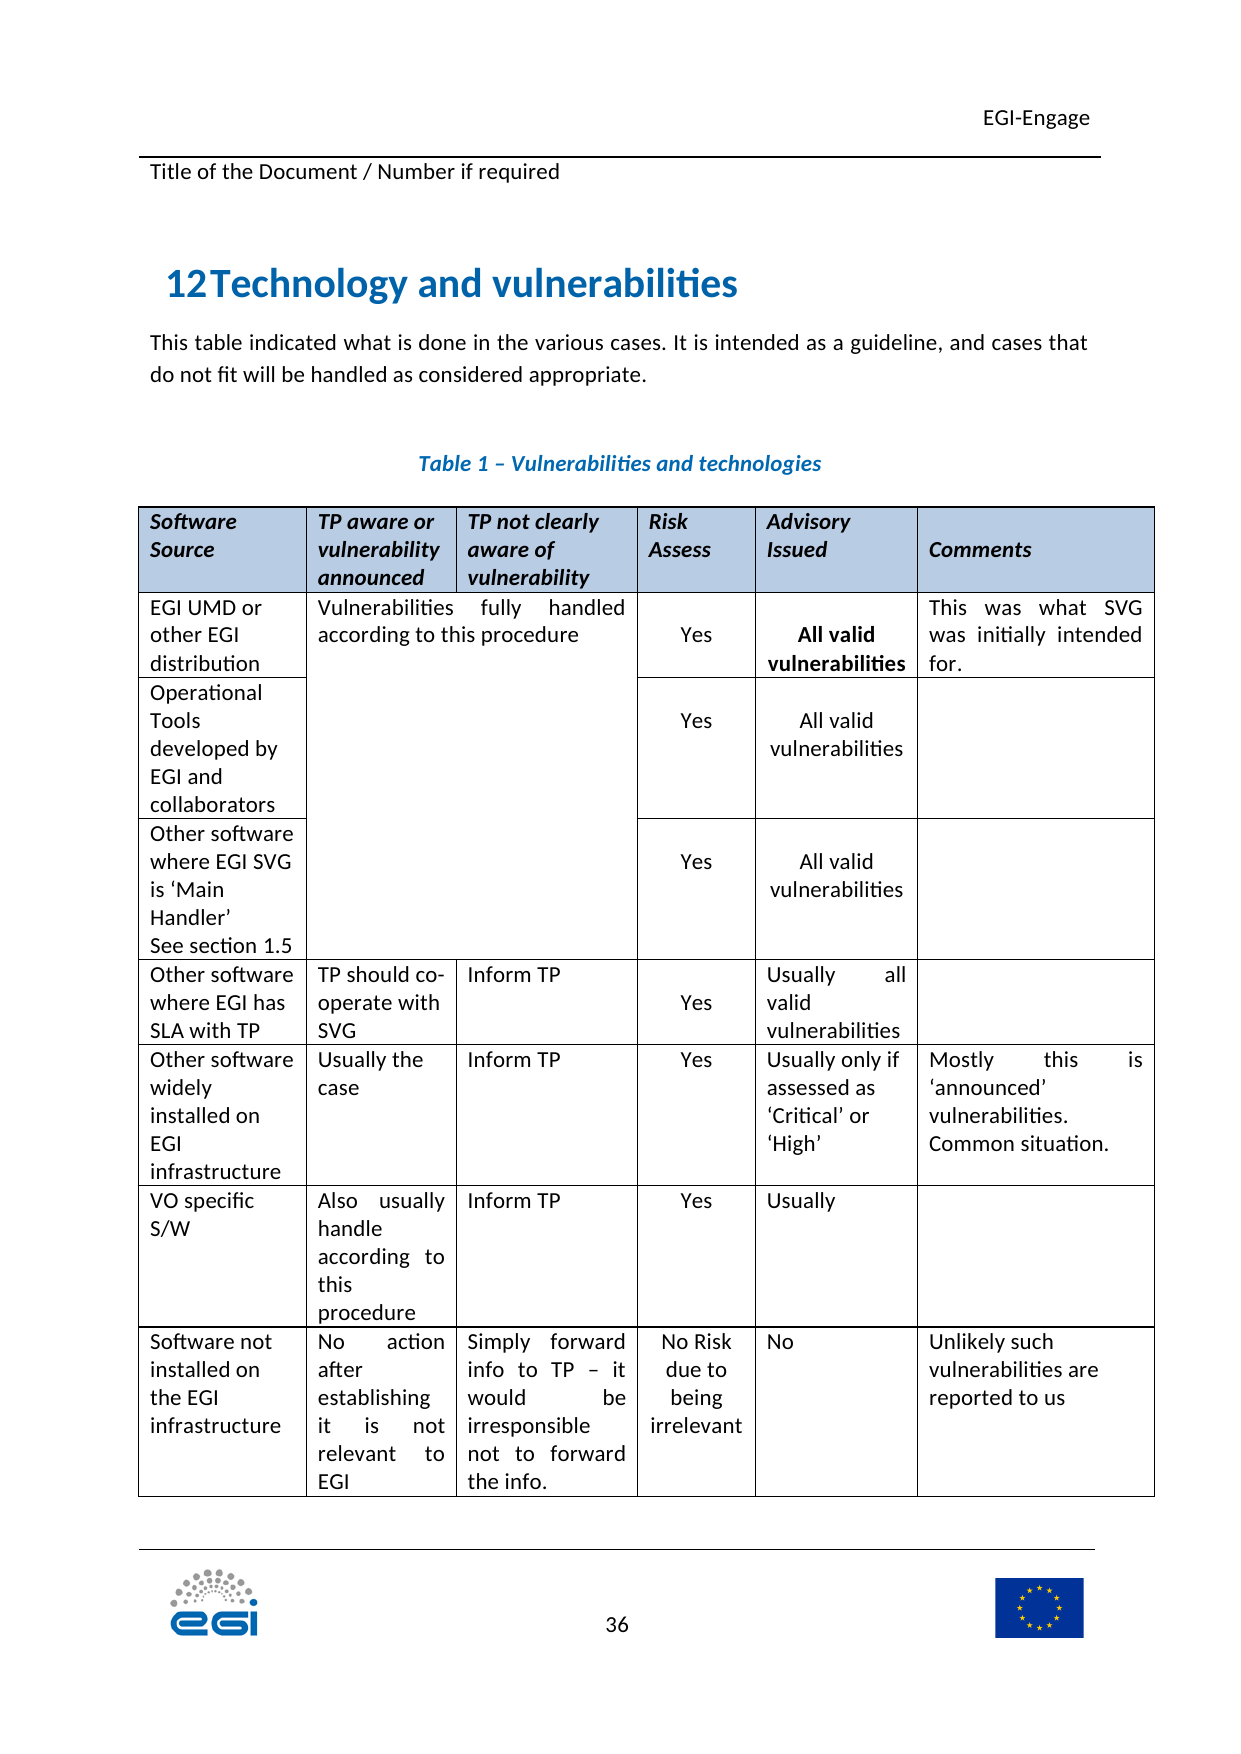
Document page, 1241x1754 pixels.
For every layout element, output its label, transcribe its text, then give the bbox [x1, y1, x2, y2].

table_cell Yes [638, 593, 755, 677]
table_cell All valid vulnerabilities [756, 593, 917, 677]
text This table indicated what is done in the various cases. It is intended as a guideline, and cases that do not fit will be handled as considered appropriate. [150, 328, 1090, 388]
picture [150, 1567, 276, 1638]
table_header Advisory Issued [756, 508, 917, 592]
table_cell Yes [638, 1045, 755, 1185]
table_cell Other software where EGI has SLA with TP [139, 960, 306, 1044]
table_cell Software not installed on the EGI infrastructure [139, 1328, 306, 1496]
table_cell Also usually handle according to this procedure [307, 1186, 456, 1326]
table_cell EGI UMD or other EGI distribution [139, 593, 306, 677]
table_header Risk Assess [638, 508, 755, 592]
table_cell Other software where EGI SVG is ‘Main Handler’ See section 1.5 [139, 819, 306, 959]
table_cell [918, 678, 1154, 818]
table_cell Simply forward info to TP – it would be irresponsible not to forward the info. [457, 1328, 637, 1496]
table_cell Usually the case [307, 1045, 456, 1185]
table_cell Other software widely installed on EGI infrastructure [139, 1045, 306, 1185]
table_cell Inform TP [457, 1045, 637, 1185]
table_cell [918, 819, 1154, 959]
table_header Software Source [139, 508, 306, 592]
table_cell VO specific S/W [139, 1186, 306, 1326]
table_cell Yes [638, 960, 755, 1044]
table_cell All valid vulnerabilities [756, 678, 917, 818]
table_cell Usually all valid vulnerabilities [756, 960, 917, 1044]
table_cell Operational Tools developed by EGI and collaborators [139, 678, 306, 818]
table_cell No [756, 1328, 917, 1496]
table_header TP aware or vulnerability announced [307, 508, 456, 592]
table_cell TP should co-operate with SVG [307, 960, 456, 1044]
table_cell Usually [756, 1186, 917, 1326]
table_cell Inform TP [457, 1186, 637, 1326]
table_cell Inform TP [457, 960, 637, 1044]
table_cell This was what SVG was initially intended for. [918, 593, 1154, 677]
table_cell Mostly this is ‘announced’ vulnerabilities. Common situation. [918, 1045, 1154, 1185]
table_cell All valid vulnerabilities [756, 819, 917, 959]
table_cell Vulnerabilities fully handled according to this procedure [307, 593, 637, 959]
table_cell [918, 1186, 1154, 1326]
table_cell Usually only if assessed as ‘Critical’ or ‘High’ [756, 1045, 917, 1185]
table_cell Unlikely such vulnerabilities are reported to us [918, 1328, 1154, 1496]
picture [995, 1578, 1084, 1638]
text Table 1 – Vulnerabilities and technologies [150, 449, 1090, 477]
subtitle Technology and vulnerabilities [165, 257, 1090, 308]
table_header Comments [918, 508, 1154, 592]
table_cell Yes [638, 678, 755, 818]
table_cell No action after establishing it is not relevant to EGI [307, 1328, 456, 1496]
table_header TP not clearly aware of vulnerability [457, 508, 637, 592]
table_cell [918, 960, 1154, 1044]
table_cell No Risk due to being irrelevant [638, 1328, 755, 1496]
table_cell Yes [638, 1186, 755, 1326]
table_cell Yes [638, 819, 755, 959]
